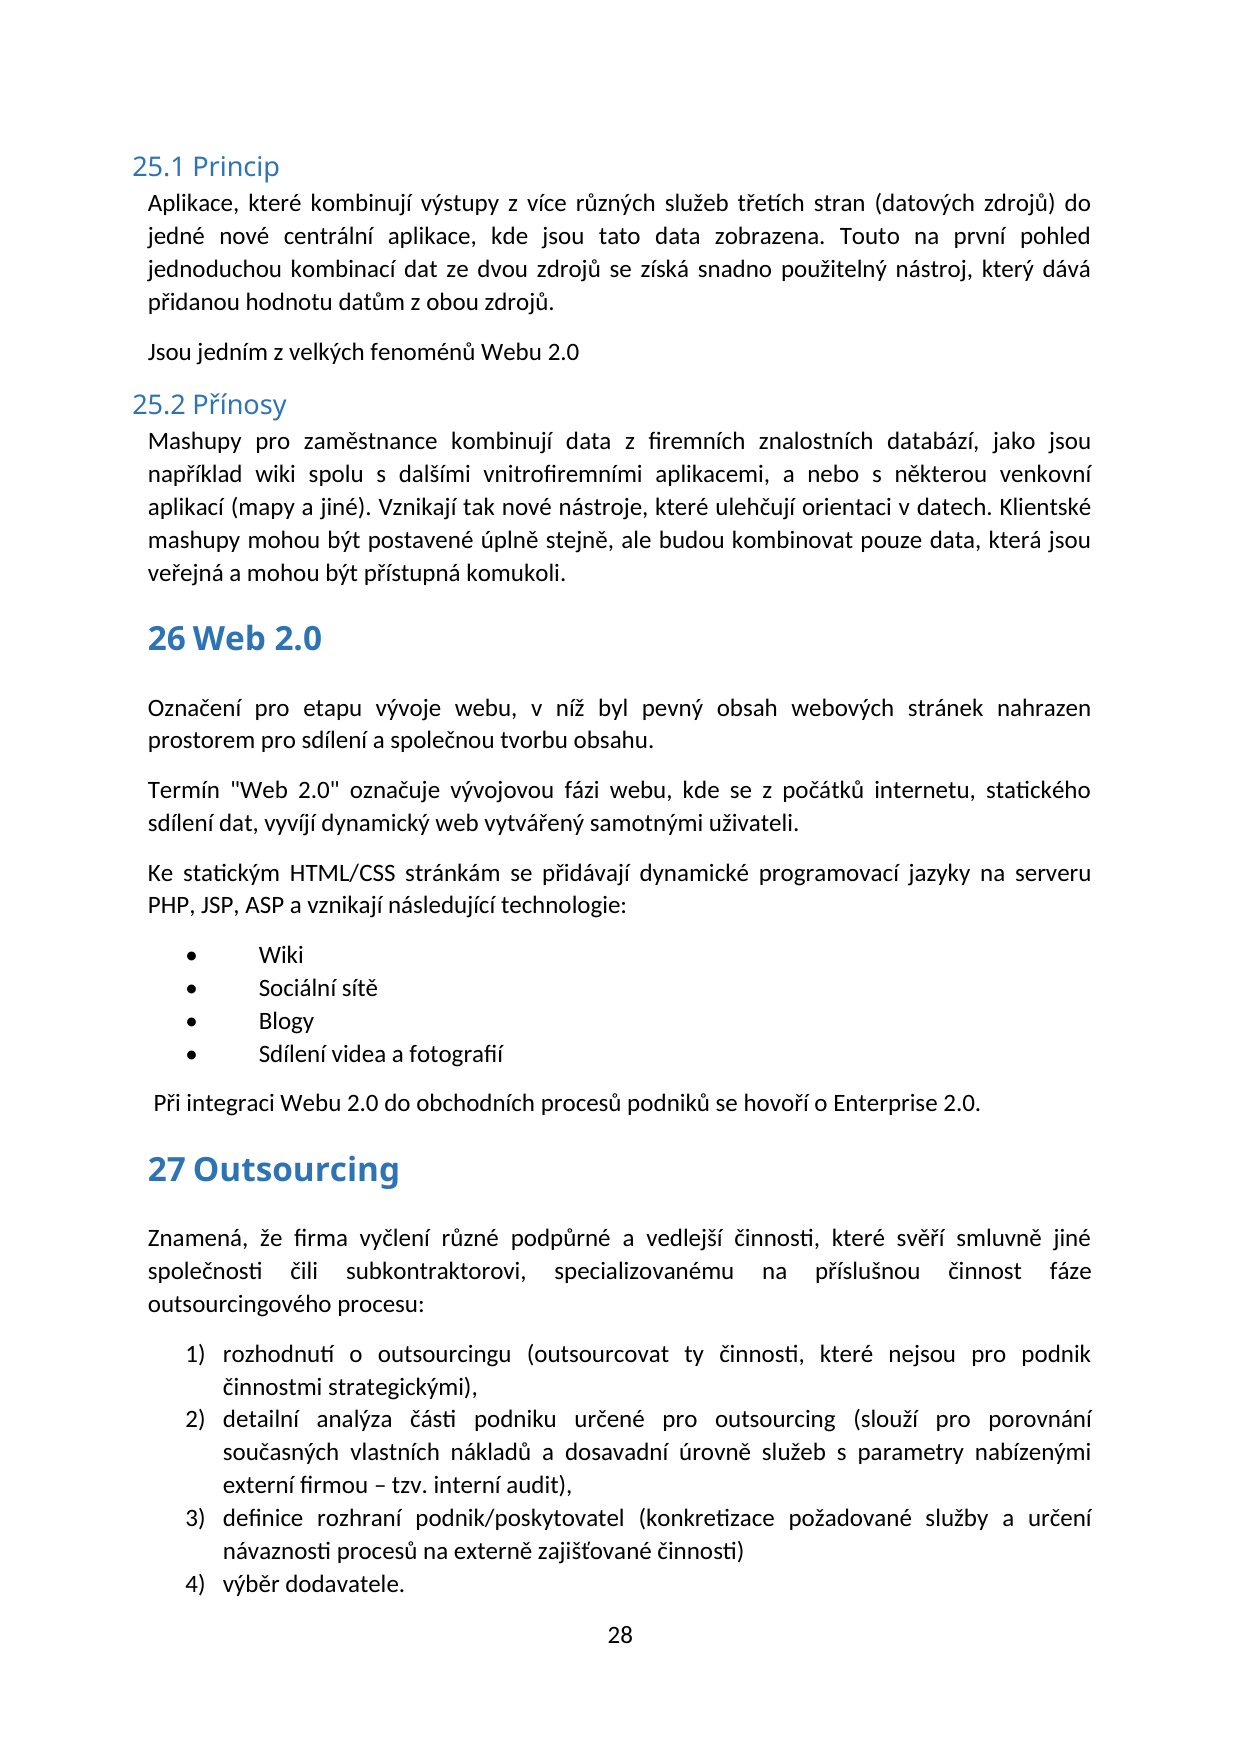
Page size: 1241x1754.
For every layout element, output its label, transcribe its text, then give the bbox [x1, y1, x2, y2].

subtitle Přínosy [132, 385, 1093, 422]
text Termín "Web 2.0" označuje vývojovou fázi webu, kde se z počátků internetu, statického sdílení dat, vyvíjí dynamický web vytvářený samotnými uživateli. [148, 774, 1093, 838]
text Ke statickým HTML/CSS stránkám se přidávají dynamické programovací jazyky na serveru PHP, JSP, ASP a vznikají následující technologie: [148, 857, 1093, 920]
text Mashupy pro zaměstnance kombinují data z firemních znalostních databází, jako jsou například wiki spolu s dalšími vnitrofiremními aplikacemi, a nebo s některou venkovní aplikací (mapy a jiné). Vznikají tak nové nástroje, které ulehčují orientaci v datech. Klientské mashupy mohou být postavené úplně stejně, ale budou kombinovat pouze data, která jsou veřejná a mohou být přístupná komukoli. [148, 425, 1093, 587]
subtitle Princip [132, 148, 1093, 184]
list Sociální sítě [185, 972, 1093, 1003]
subtitle Outsourcing [148, 1145, 1093, 1191]
list výběr dodavatele. [185, 1568, 1093, 1599]
list Sdílení videa a fotografií [185, 1038, 1093, 1068]
list Wiki [185, 939, 1093, 970]
subtitle Web 2.0 [148, 615, 1093, 660]
list detailní analýza části podniku určené pro outsourcing (slouží pro porovnání současných vlastních nákladů a dosavadní úrovně služeb s parametry nabízenými externí firmou – tzv. interní audit), [185, 1404, 1093, 1500]
text Jsou jedním z velkých fenoménů Webu 2.0 [148, 336, 1093, 366]
list Blogy [185, 1005, 1093, 1036]
text Označení pro etapu vývoje webu, v níž byl pevný obsah webových stránek nahrazen prostorem pro sdílení a společnou tvorbu obsahu. [148, 692, 1093, 755]
text Aplikace, které kombinují výstupy z více různých služeb třetích stran (datových zdrojů) do jedné nové centrální aplikace, kde jsou tato data zobrazena. Touto na první pohled jednoduchou kombinací dat ze dvou zdrojů se získá snadno použitelný nástroj, který dává přidanou hodnotu datům z obou zdrojů. [148, 187, 1093, 317]
list rozhodnutí o outsourcingu (outsourcovat ty činnosti, které nejsou pro podnik činnostmi strategickými), [185, 1338, 1093, 1401]
list definice rozhraní podnik/poskytovatel (konkretizace požadované služby a určení návaznosti procesů na externě zajišťované činnosti) [185, 1502, 1093, 1566]
text Při integraci Webu 2.0 do obchodních procesů podniků se hovoří o Enterprise 2.0. [148, 1087, 1093, 1118]
text Znamená, že firma vyčlení různé podpůrné a vedlejší činnosti, které svěří smluvně jiné společnosti čili subkontraktorovi, specializovanému na příslušnou činnost fáze outsourcingového procesu: [148, 1222, 1093, 1319]
